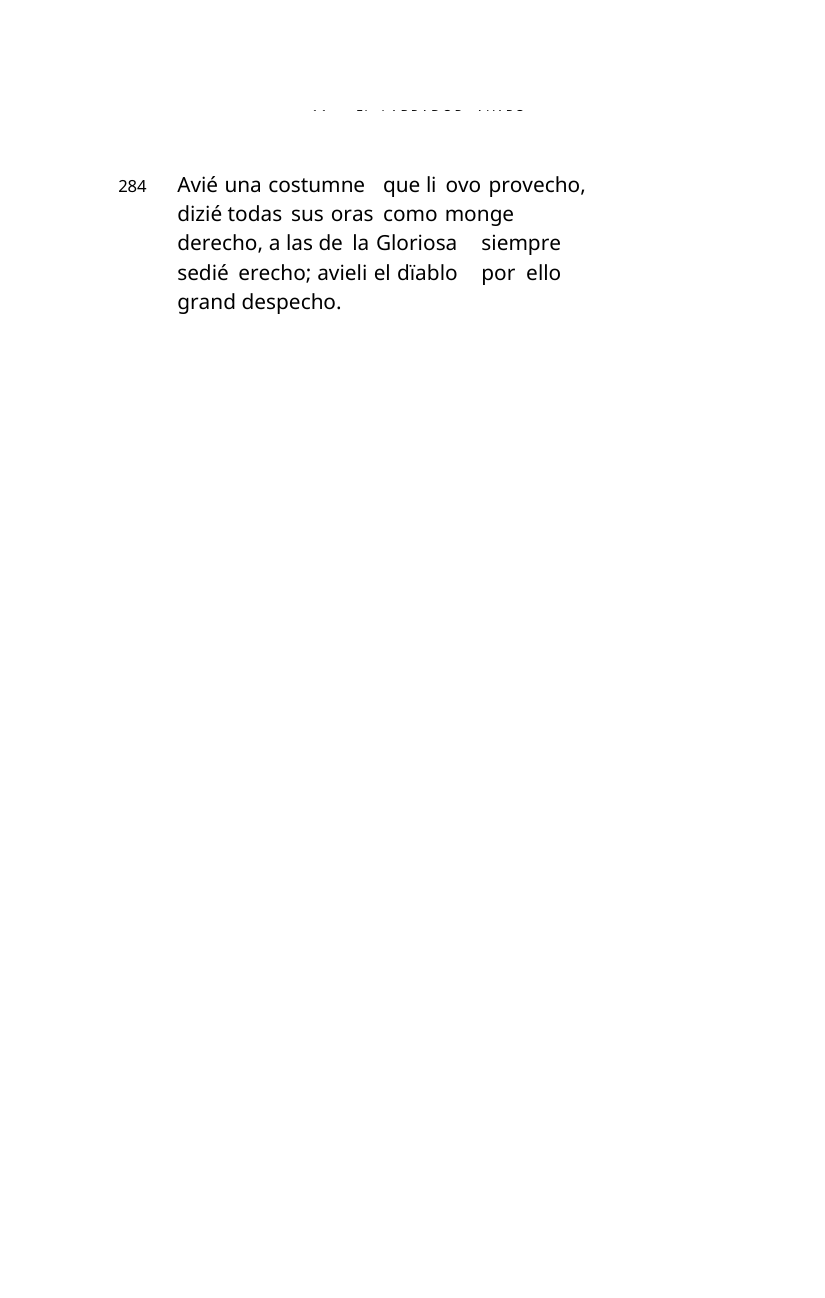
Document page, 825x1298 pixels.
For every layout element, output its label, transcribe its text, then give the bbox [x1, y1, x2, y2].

list Avié una costumne que li ovo provecho, dizié todas sus oras como monge derecho, a las de la Gloriosa siempre sedié erecho; avieli el dïablo por ello grand despecho. [118, 170, 597, 315]
